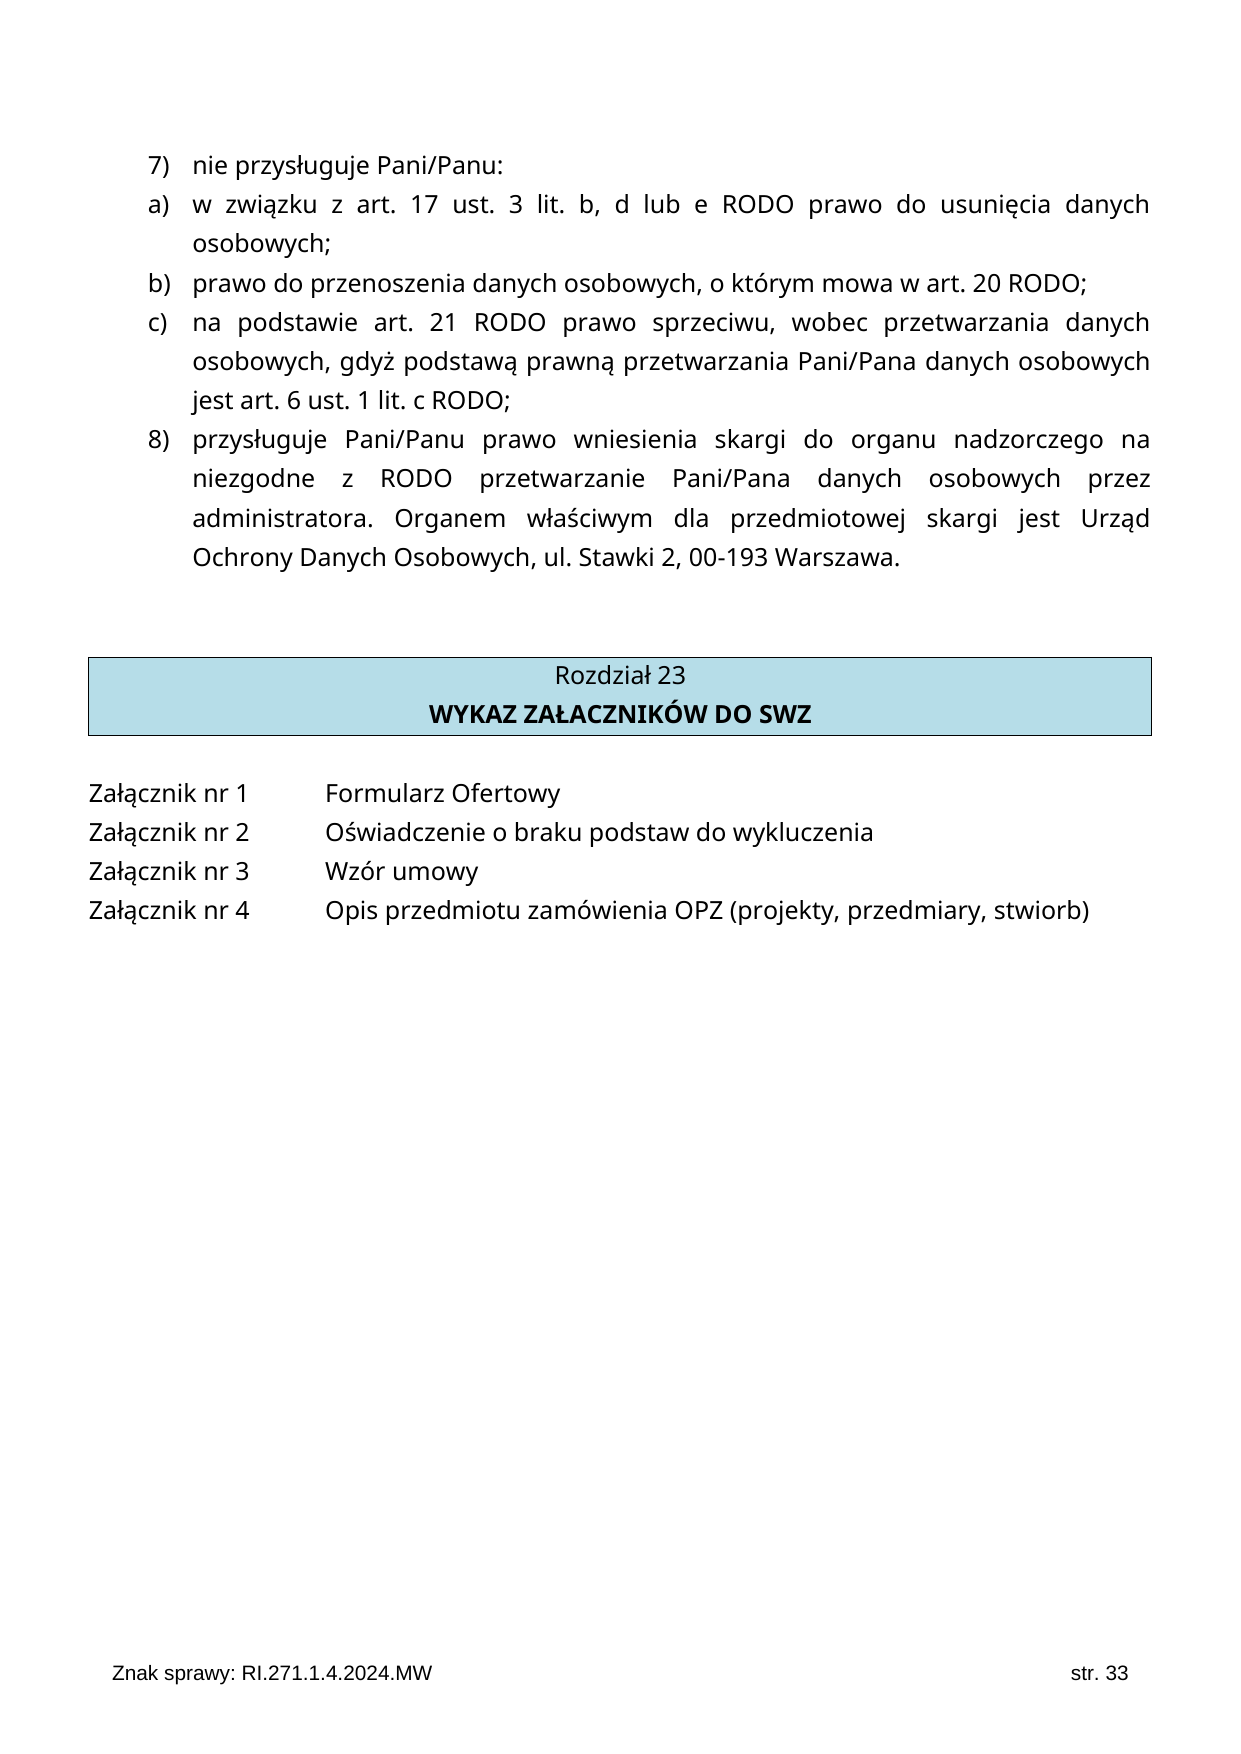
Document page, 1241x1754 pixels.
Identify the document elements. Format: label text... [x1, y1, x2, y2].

text Załącznik nr 1 Formularz Ofertowy [89, 775, 1152, 809]
list nie przysługuje Pani/Panu: [148, 148, 1152, 182]
list prawo do przenoszenia danych osobowych, o którym mowa w art. 20 RODO; [148, 265, 1152, 299]
list na podstawie art. 21 RODO prawo sprzeciwu, wobec przetwarzania danych osobowych, gdyż podstawą prawną przetwarzania Pani/Pana danych osobowych jest art. 6 ust. 1 lit. c RODO; [148, 304, 1152, 417]
table_header Rozdział 23 WYKAZ ZAŁACZNIKÓW DO SWZ [89, 658, 1151, 735]
text Załącznik nr 3 Wzór umowy [89, 853, 1152, 888]
list przysługuje Pani/Panu prawo wniesienia skargi do organu nadzorczego na niezgodne z RODO przetwarzanie Pani/Pana danych osobowych przez administratora. Organem właściwym dla przedmiotowej skargi jest Urząd Ochrony Danych Osobowych, ul. Stawki 2, 00-193 Warszawa. [148, 422, 1152, 573]
text Załącznik nr 2 Oświadczenie o braku podstaw do wykluczenia [89, 814, 1152, 848]
text Załącznik nr 4 Opis przedmiotu zamówienia OPZ (projekty, przedmiary, stwiorb) [89, 893, 1152, 927]
list w związku z art. 17 ust. 3 lit. b, d lub e RODO prawo do usunięcia danych osobowych; [148, 187, 1152, 260]
